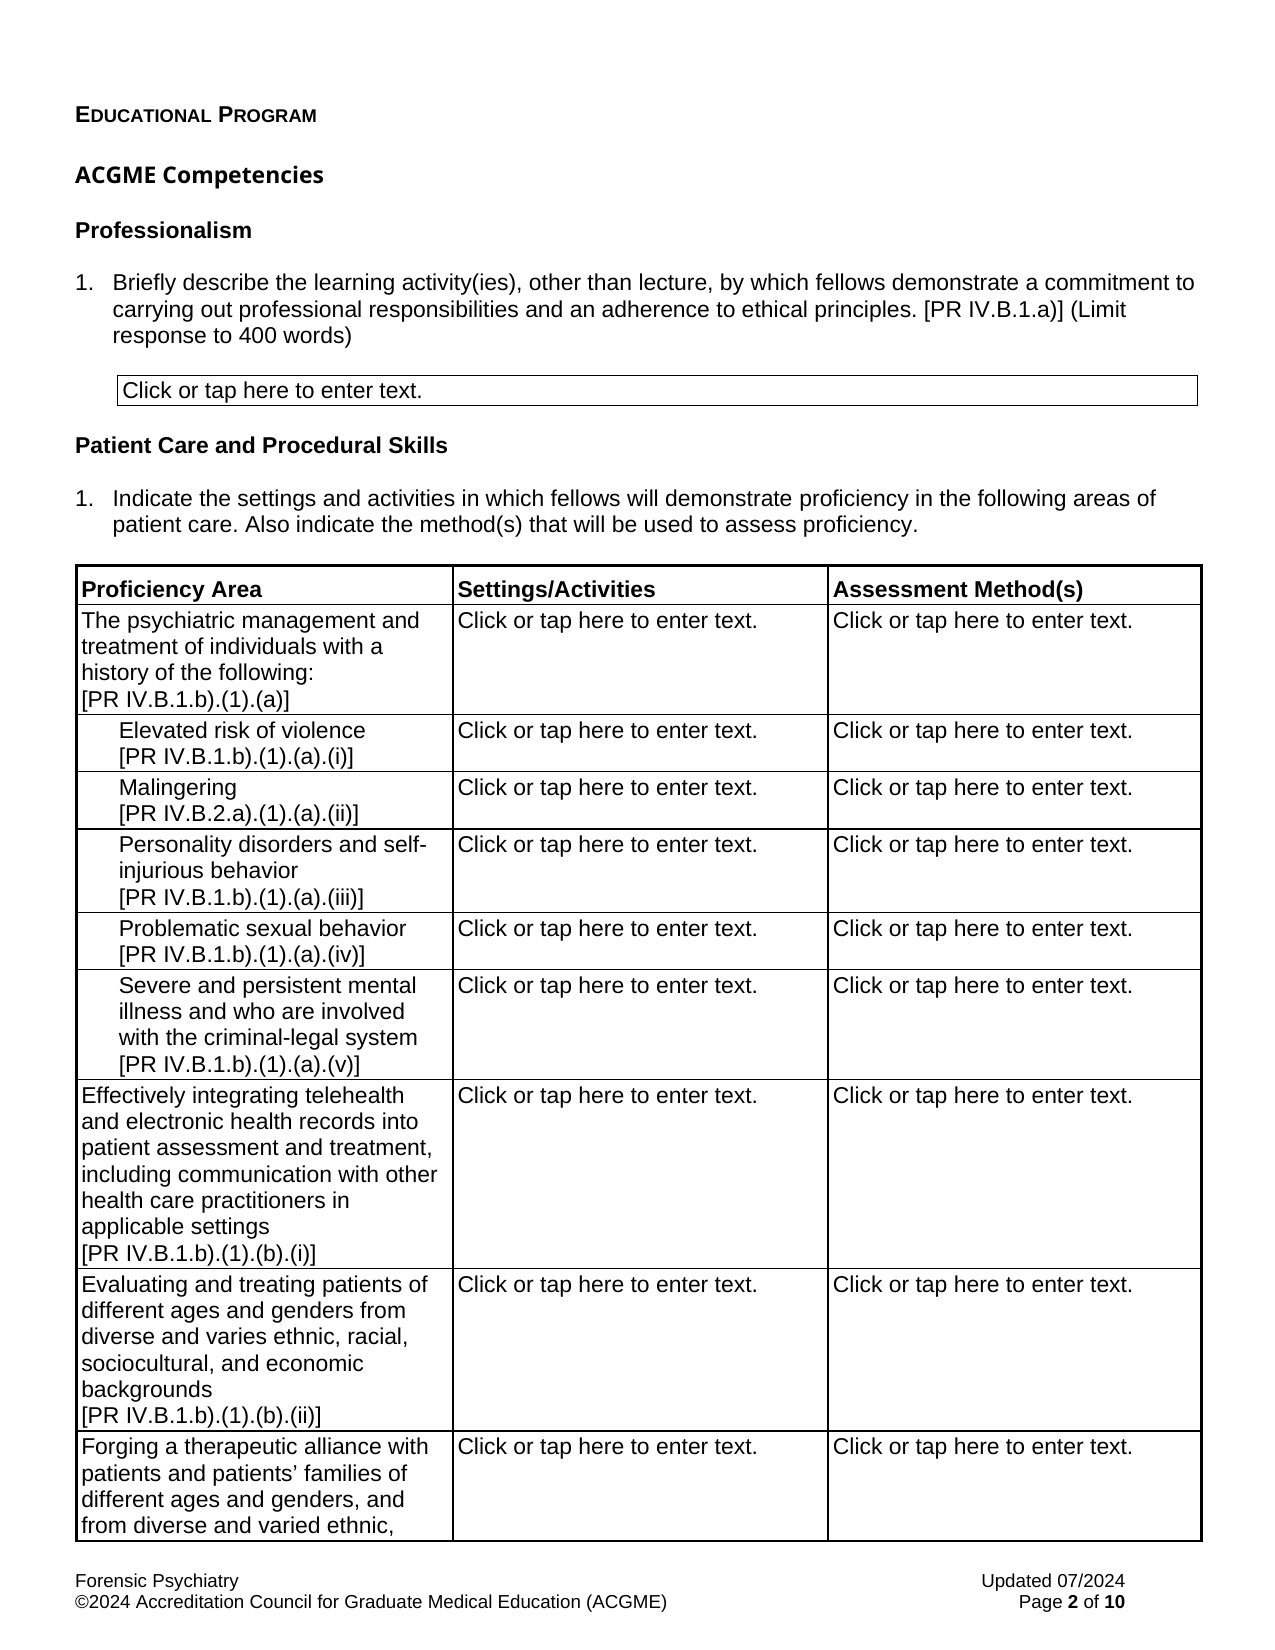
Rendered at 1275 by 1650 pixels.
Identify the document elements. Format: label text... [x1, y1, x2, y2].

list Indicate the settings and activities in which fellows will demonstrate proficiency in the following areas of patient care. Also indicate the method(s) that will be used to assess proficiency. [75, 485, 1200, 538]
text Professionalism [75, 217, 1200, 243]
table_cell Elevated risk of violence [PR IV.B.1.b).(1).(a).(i)] [78, 715, 452, 771]
list Briefly describe the learning activity(ies), other than lecture, by which fellows demonstrate a commitment to carrying out professional responsibilities and an adherence to ethical principles. [PR IV.B.1.a)] (Limit response to 400 words) [75, 269, 1200, 348]
table_header Assessment Method(s) [829, 567, 1200, 604]
table_header Proficiency Area [78, 567, 452, 604]
table_cell Personality disorders and self-injurious behavior [PR IV.B.1.b).(1).(a).(iii)] [78, 830, 452, 911]
table_cell Severe and persistent mental illness and who are involved with the criminal-legal system [PR IV.B.1.b).(1).(a).(v)] [78, 970, 452, 1078]
table_cell Effectively integrating telehealth and electronic health records into patient assessment and treatment, including communication with other health care practitioners in applicable settings [PR IV.B.1.b).(1).(b).(i)] [78, 1080, 452, 1267]
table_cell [78, 1432, 452, 1540]
text ACGME Competencies [75, 159, 1200, 190]
text Patient Care and Procedural Skills [75, 432, 1200, 459]
table_cell Evaluating and treating patients of different ages and genders from diverse and varies ethnic, racial, sociocultural, and economic backgrounds [PR IV.B.1.b).(1).(b).(ii)] [78, 1269, 452, 1430]
text Educational Program [75, 101, 1200, 128]
table_cell Problematic sexual behavior [PR IV.B.1.b).(1).(a).(iv)] [78, 913, 452, 969]
table_cell Malingering [PR IV.B.2.a).(1).(a).(ii)] [78, 772, 452, 828]
table_header Settings/Activities [454, 567, 827, 604]
table_cell The psychiatric management and treatment of individuals with a history of the following: [PR IV.B.1.b).(1).(a)] [78, 605, 452, 713]
